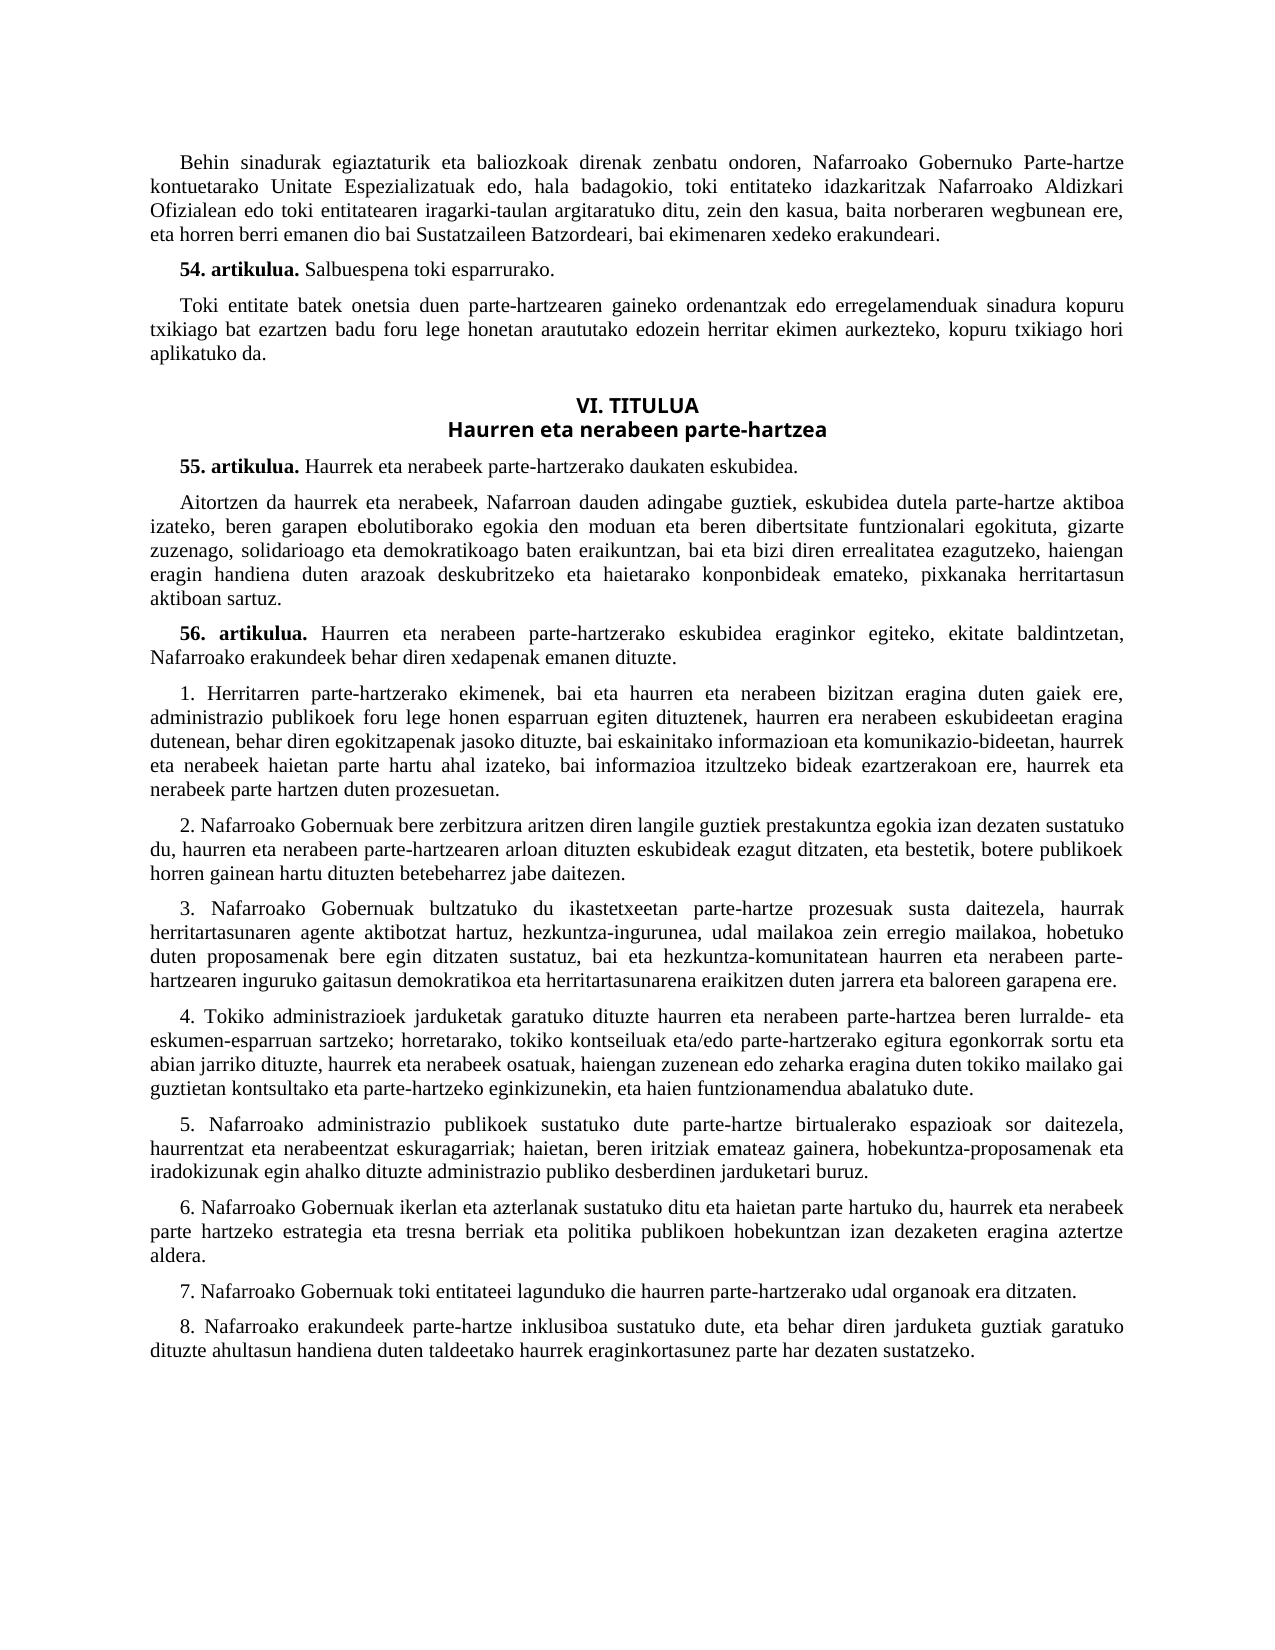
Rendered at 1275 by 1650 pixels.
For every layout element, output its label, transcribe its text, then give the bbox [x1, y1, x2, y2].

text VI. TITULUA Haurren eta nerabeen parte-hartzea [150, 395, 1125, 443]
text 55. artikulua. Haurrek eta nerabeek parte-hartzerako daukaten eskubidea. [150, 454, 1125, 478]
text 8. Nafarroako erakundeek parte-hartze inklusiboa sustatuko dute, eta behar diren jarduketa guztiak garatuko dituzte ahultasun handiena duten taldeetako haurrek eraginkortasunez parte har dezaten sustatzeko. [150, 1315, 1125, 1363]
text 7. Nafarroako Gobernuak toki entitateei lagunduko die haurren parte-hartzerako udal organoak era ditzaten. [150, 1279, 1125, 1303]
text Toki entitate batek onetsia duen parte-hartzearen gaineko ordenantzak edo erregelamenduak sinadura kopuru txikiago bat ezartzen badu foru lege honetan araututako edozein herritar ekimen aurkezteko, kopuru txikiago hori aplikatuko da. [150, 293, 1125, 365]
text 6. Nafarroako Gobernuak ikerlan eta azterlanak sustatuko ditu eta haietan parte hartuko du, haurrek eta nerabeek parte hartzeko estrategia eta tresna berriak eta politika publikoen hobekuntzan izan dezaketen eragina aztertze aldera. [150, 1195, 1125, 1267]
text 54. artikulua. Salbuespena toki esparrurako. [150, 258, 1125, 282]
text 56. artikulua. Haurren eta nerabeen parte-hartzerako eskubidea eraginkor egiteko, ekitate baldintzetan, Nafarroako erakundeek behar diren xedapenak emanen dituzte. [150, 622, 1125, 669]
text 2. Nafarroako Gobernuak bere zerbitzura aritzen diren langile guztiek prestakuntza egokia izan dezaten sustatuko du, haurren eta nerabeen parte-hartzearen arloan dituzten eskubideak ezagut ditzaten, eta bestetik, botere publikoek horren gainean hartu dituzten betebeharrez jabe daitezen. [150, 813, 1125, 885]
text 3. Nafarroako Gobernuak bultzatuko du ikastetxeetan parte-hartze prozesuak susta daitezela, haurrak herritartasunaren agente aktibotzat hartuz, hezkuntza-ingurunea, udal mailakoa zein erregio mailakoa, hobetuko duten proposamenak bere egin ditzaten sustatuz, bai eta hezkuntza-komunitatean haurren eta nerabeen parte-hartzearen inguruko gaitasun demokratikoa eta herritartasunarena eraikitzen duten jarrera eta baloreen garapena ere. [150, 897, 1125, 992]
text Behin sinadurak egiaztaturik eta baliozkoak direnak zenbatu ondoren, Nafarroako Gobernuko Parte-hartze kontuetarako Unitate Espezializatuak edo, hala badagokio, toki entitateko idazkaritzak Nafarroako Aldizkari Ofizialean edo toki entitatearen iragarki-taulan argitaratuko ditu, zein den kasua, baita norberaren wegbunean ere, eta horren berri emanen dio bai Sustatzaileen Batzordeari, bai ekimenaren xedeko erakundeari. [150, 150, 1125, 246]
text 4. Tokiko administrazioek jarduketak garatuko dituzte haurren eta nerabeen parte-hartzea beren lurralde- eta eskumen-esparruan sartzeko; horretarako, tokiko kontseiluak eta/edo parte-hartzerako egitura egonkorrak sortu eta abian jarriko dituzte, haurrek eta nerabeek osatuak, haiengan zuzenean edo zeharka eragina duten tokiko mailako gai guztietan kontsultako eta parte-hartzeko eginkizunekin, eta haien funtzionamendua abalatuko dute. [150, 1004, 1125, 1100]
text 1. Herritarren parte-hartzerako ekimenek, bai eta haurren eta nerabeen bizitzan eragina duten gaiek ere, administrazio publikoek foru lege honen esparruan egiten dituztenek, haurren era nerabeen eskubideetan eragina dutenean, behar diren egokitzapenak jasoko dituzte, bai eskainitako informazioan eta komunikazio-bideetan, haurrek eta nerabeek haietan parte hartu ahal izateko, bai informazioa itzultzeko bideak ezartzerakoan ere, haurrek eta nerabeek parte hartzen duten prozesuetan. [150, 681, 1125, 801]
text 5. Nafarroako administrazio publikoek sustatuko dute parte-hartze birtualerako espazioak sor daitezela, haurrentzat eta nerabeentzat eskuragarriak; haietan, beren iritziak emateaz gainera, hobekuntza-proposamenak eta iradokizunak egin ahalko dituzte administrazio publiko desberdinen jarduketari buruz. [150, 1112, 1125, 1184]
text Aitortzen da haurrek eta nerabeek, Nafarroan dauden adingabe guztiek, eskubidea dutela parte-hartze aktiboa izateko, beren garapen ebolutiborako egokia den moduan eta beren dibertsitate funtzionalari egokituta, gizarte zuzenago, solidarioago eta demokratikoago baten eraikuntzan, bai eta bizi diren errealitatea ezagutzeko, haiengan eragin handiena duten arazoak deskubritzeko eta haietarako konponbideak emateko, pixkanaka herritartasun aktiboan sartuz. [150, 490, 1125, 610]
